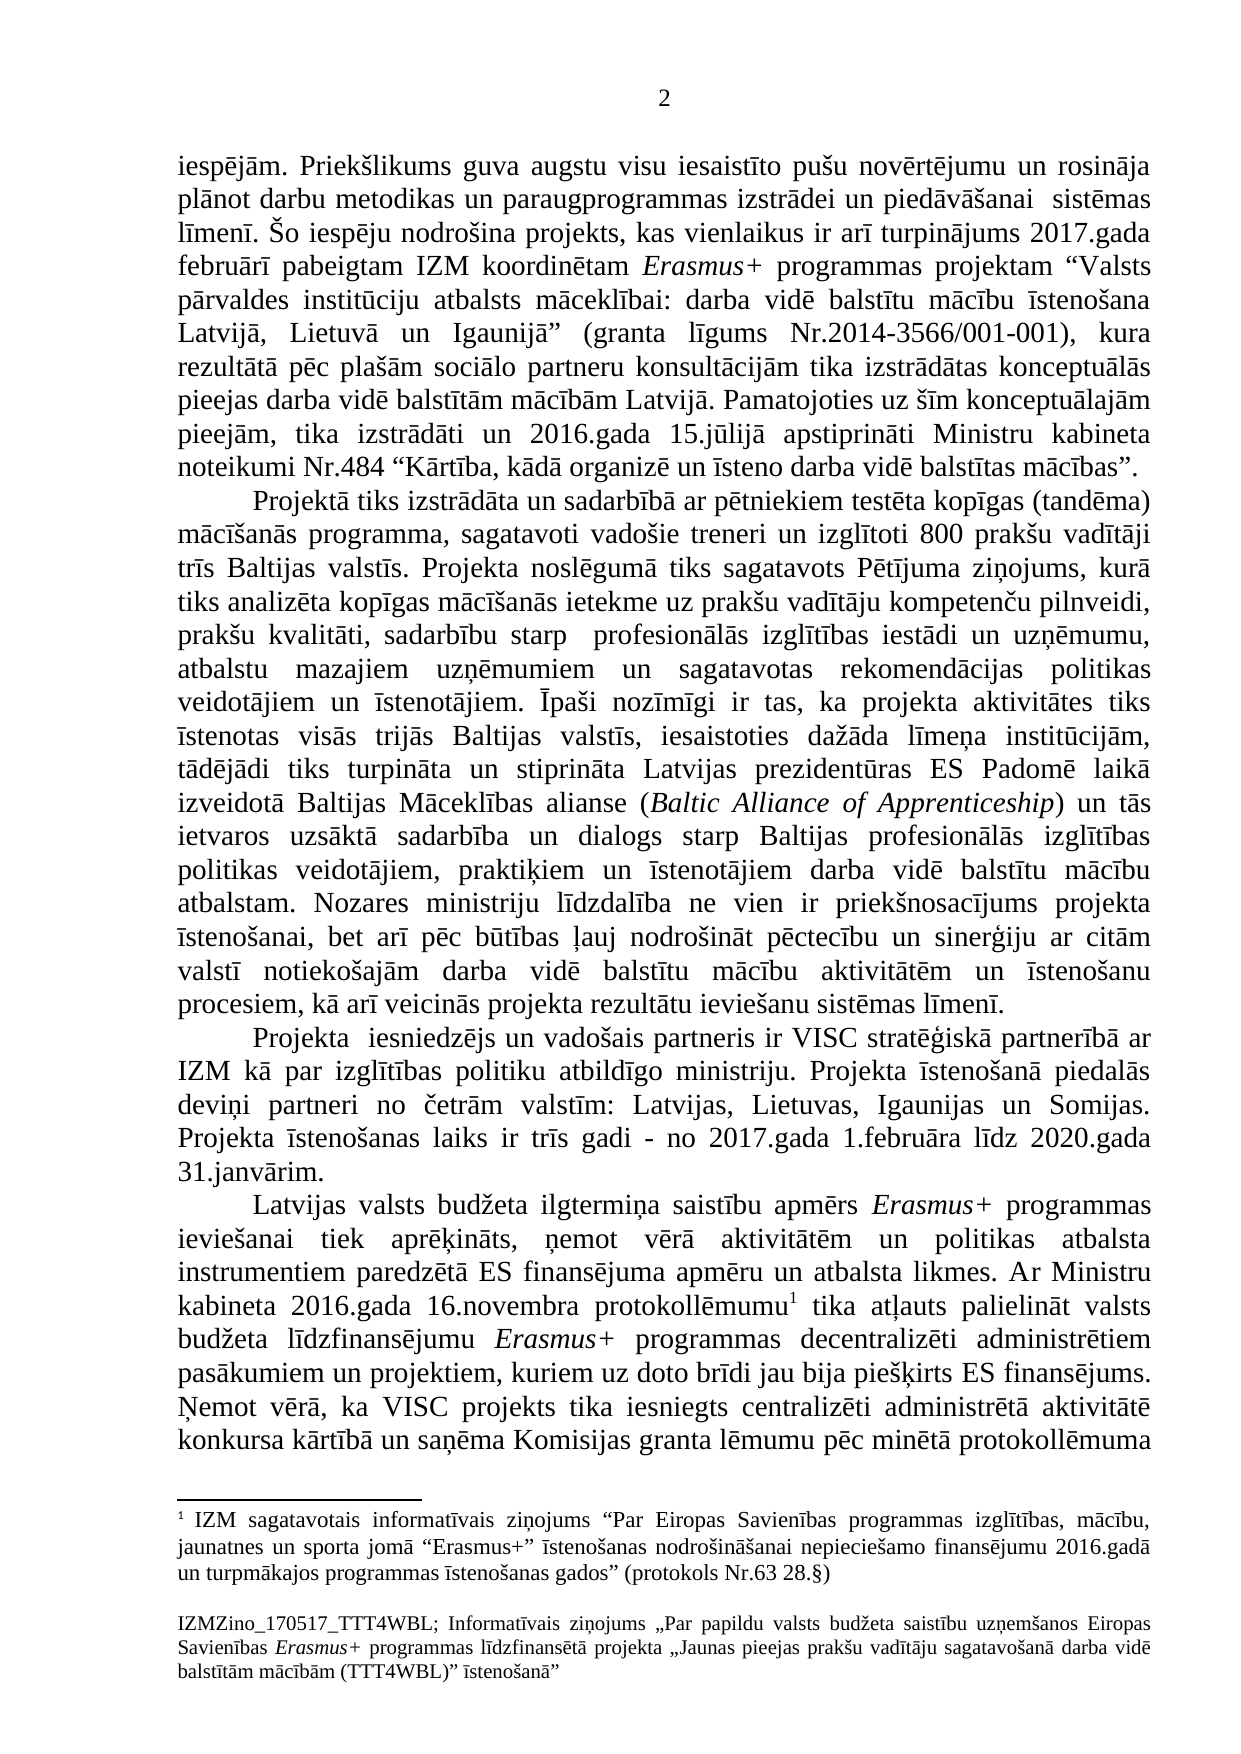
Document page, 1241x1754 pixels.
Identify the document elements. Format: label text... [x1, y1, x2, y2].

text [177, 148, 1152, 483]
text Projektā tiks izstrādāta un sadarbībā ar pētniekiem testēta kopīgas (tandēma) mācīšanās programma, sagatavoti vadošie treneri un izglītoti 800 prakšu vadītāji trīs Baltijas valstīs. Projekta noslēgumā tiks sagatavots Pētījuma ziņojums, kurā tiks analizēta kopīgas mācīšanās ietekme uz prakšu vadītāju kompetenču pilnveidi, prakšu kvalitāti, sadarbību starp profesionālās izglītības iestādi un uzņēmumu, atbalstu mazajiem uzņēmumiem un sagatavotas rekomendācijas politikas veidotājiem un īstenotājiem. Īpaši nozīmīgi ir tas, ka projekta aktivitātes tiks īstenotas visās trijās Baltijas valstīs, iesaistoties dažāda līmeņa institūcijām, tādējādi tiks turpināta un stiprināta Latvijas prezidentūras ES Padomē laikā izveidotā Baltijas Māceklības alianse (Baltic Alliance of Apprenticeship) un tās ietvaros uzsāktā sadarbība un dialogs starp Baltijas profesionālās izglītības politikas veidotājiem, praktiķiem un īstenotājiem darba vidē balstītu mācību atbalstam. Nozares ministriju līdzdalība ne vien ir priekšnosacījums projekta īstenošanai, bet arī pēc būtības ļauj nodrošināt pēctecību un sinerģiju ar citām valstī notiekošajām darba vidē balstītu mācību aktivitātēm un īstenošanu procesiem, kā arī veicinās projekta rezultātu ieviešanu sistēmas līmenī. [177, 483, 1152, 1020]
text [177, 1187, 1152, 1456]
text Projekta iesniedzējs un vadošais partneris ir VISC stratēģiskā partnerībā ar IZM kā par izglītības politiku atbildīgo ministriju. Projekta īstenošanā piedalās deviņi partneri no četrām valstīm: Latvijas, Lietuvas, Igaunijas un Somijas. Projekta īstenošanas laiks ir trīs gadi - no 2017.gada 1.februāra līdz 2020.gada 31.janvārim. [177, 1020, 1152, 1187]
